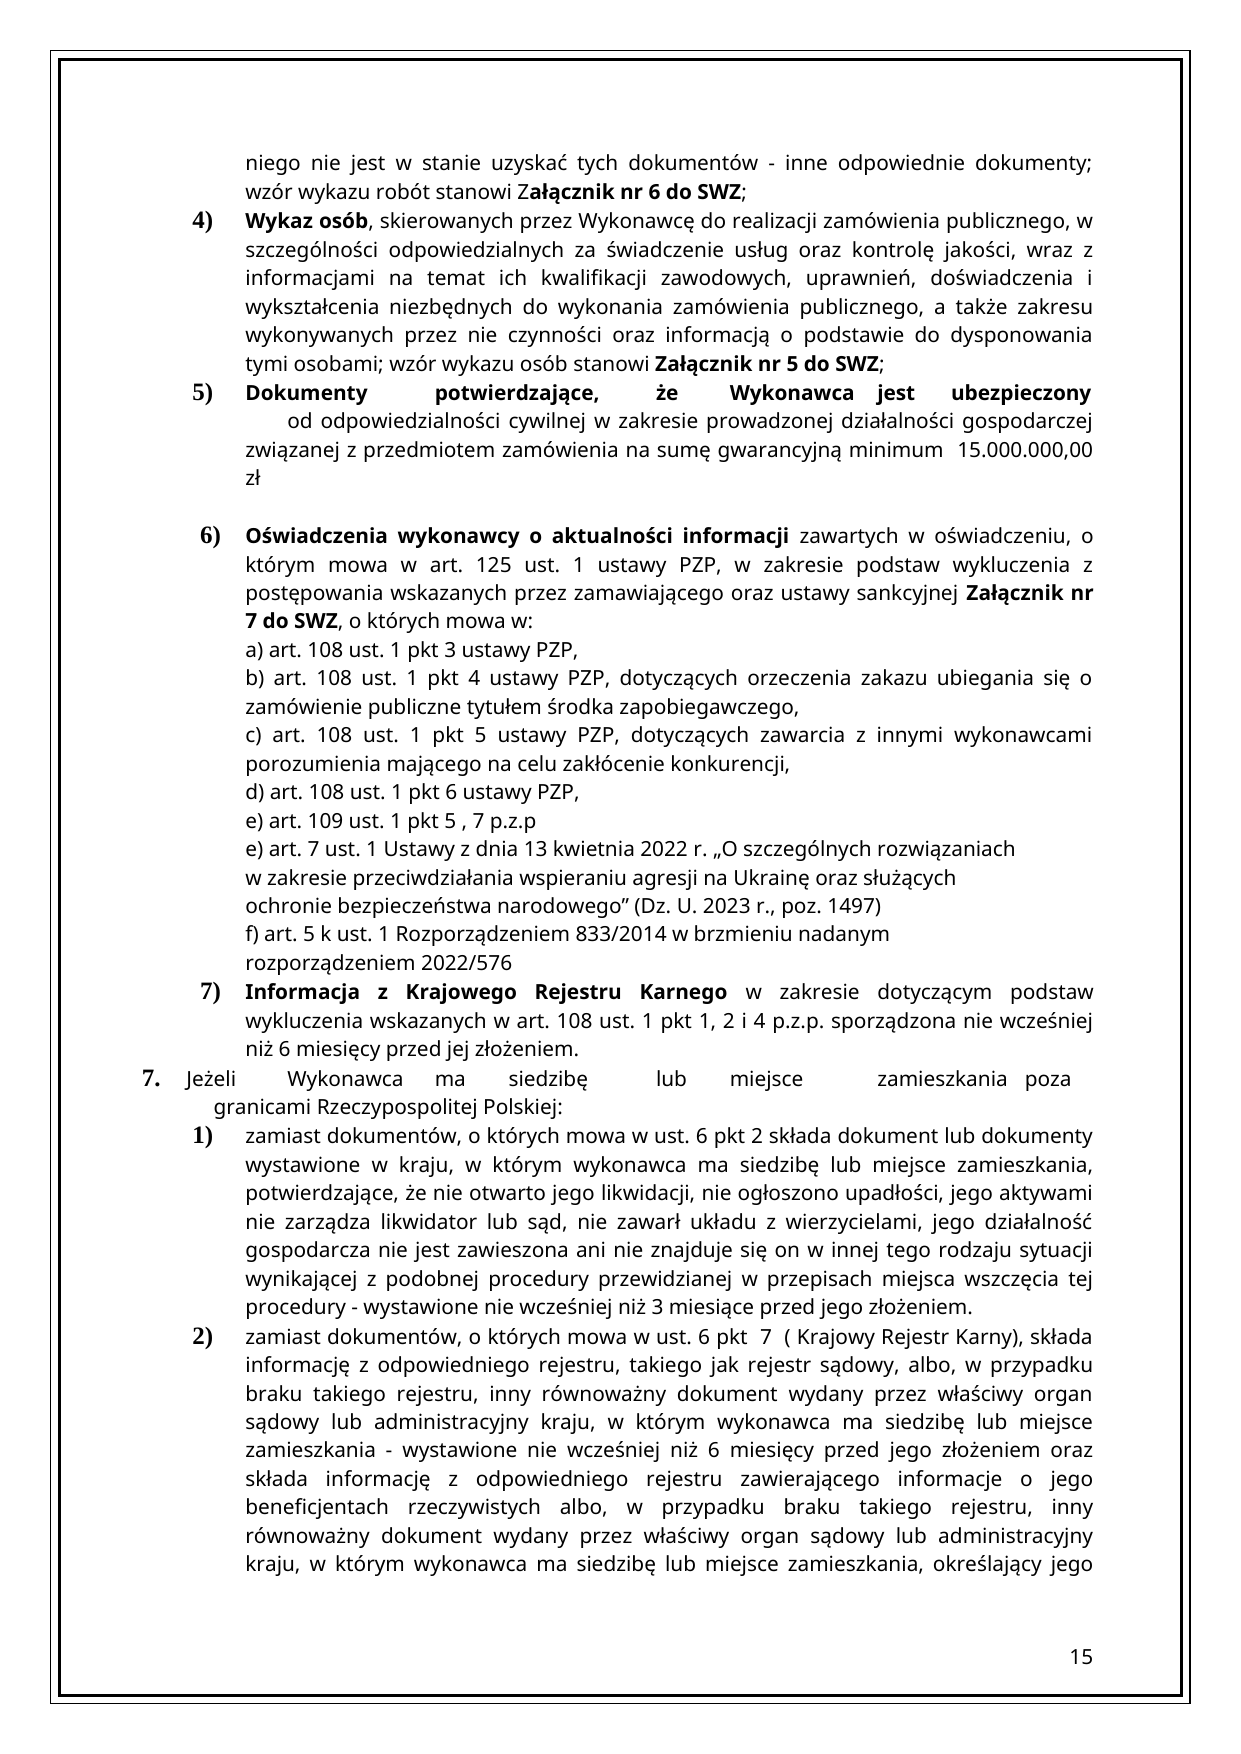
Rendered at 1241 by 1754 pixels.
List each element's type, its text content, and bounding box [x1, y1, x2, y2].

text a) art. 108 ust. 1 pkt 3 ustawy PZP, [245, 635, 1094, 663]
text ochronie bezpieczeństwa narodowego” (Dz. U. 2023 r., poz. 1497) [245, 891, 1094, 919]
list Jeżeli Wykonawca ma siedzibę lub miejsce zamieszkania poza granicami Rzeczypospolitej Polskiej: [142, 1063, 1094, 1121]
text c) art. 108 ust. 1 pkt 5 ustawy PZP, dotyczących zawarcia z innymi wykonawcami porozumienia mającego na celu zakłócenie konkurencji, [245, 720, 1094, 777]
text w zakresie przeciwdziałania wspieraniu agresji na Ukrainę oraz służących [245, 863, 1094, 891]
text rozporządzeniem 2022/576 [245, 948, 1094, 976]
list Oświadczenia wykonawcy o aktualności informacji zawartych w oświadczeniu, o którym mowa w art. 125 ust. 1 ustawy PZP, w zakresie podstaw wykluczenia z postępowania wskazanych przez zamawiającego oraz ustawy sankcyjnej Załącznik nr 7 do SWZ, o których mowa w: [200, 520, 1094, 635]
list Dokumenty potwierdzające, że Wykonawca jest ubezpieczony od odpowiedzialności cywilnej w zakresie prowadzonej działalności gospodarczej związanej z przedmiotem zamówienia na sumę gwarancyjną minimum 15.000.000,00 zł [192, 377, 1094, 492]
text e) art. 7 ust. 1 Ustawy z dnia 13 kwietnia 2022 r. „O szczególnych rozwiązaniach [245, 834, 1094, 863]
text e) art. 109 ust. 1 pkt 5 , 7 p.z.p [245, 806, 1094, 834]
text b) art. 108 ust. 1 pkt 4 ustawy PZP, dotyczących orzeczenia zakazu ubiegania się o zamówienie publiczne tytułem środka zapobiegawczego, [245, 663, 1094, 720]
list Informacja z Krajowego Rejestru Karnego w zakresie dotyczącym podstaw wykluczenia wskazanych w art. 108 ust. 1 pkt 1, 2 i 4 p.z.p. sporządzona nie wcześniej niż 6 miesięcy przed jej złożeniem. [200, 976, 1094, 1063]
text d) art. 108 ust. 1 pkt 6 ustawy PZP, [245, 777, 1094, 806]
text f) art. 5 k ust. 1 Rozporządzeniem 833/2014 w brzmieniu nadanym [245, 919, 1094, 948]
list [192, 1321, 1094, 1578]
list Wykaz osób, skierowanych przez Wykonawcę do realizacji zamówienia publicznego, w szczególności odpowiedzialnych za świadczenie usług oraz kontrolę jakości, wraz z informacjami na temat ich kwalifikacji zawodowych, uprawnień, doświadczenia i wykształcenia niezbędnych do wykonania zamówienia publicznego, a także zakresu wykonywanych przez nie czynności oraz informacją o podstawie do dysponowania tymi osobami; wzór wykazu osób stanowi Załącznik nr 5 do SWZ; [192, 205, 1094, 377]
list zamiast dokumentów, o których mowa w ust. 6 pkt 2 składa dokument lub dokumenty wystawione w kraju, w którym wykonawca ma siedzibę lub miejsce zamieszkania, potwierdzające, że nie otwarto jego likwidacji, nie ogłoszono upadłości, jego aktywami nie zarządza likwidator lub sąd, nie zawarł układu z wierzycielami, jego działalność gospodarcza nie jest zawieszona ani nie znajduje się on w innej tego rodzaju sytuacji wynikającej z podobnej procedury przewidzianej w przepisach miejsca wszczęcia tej procedury - wystawione nie wcześniej niż 3 miesiące przed jego złożeniem. [192, 1121, 1094, 1321]
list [192, 148, 1094, 205]
